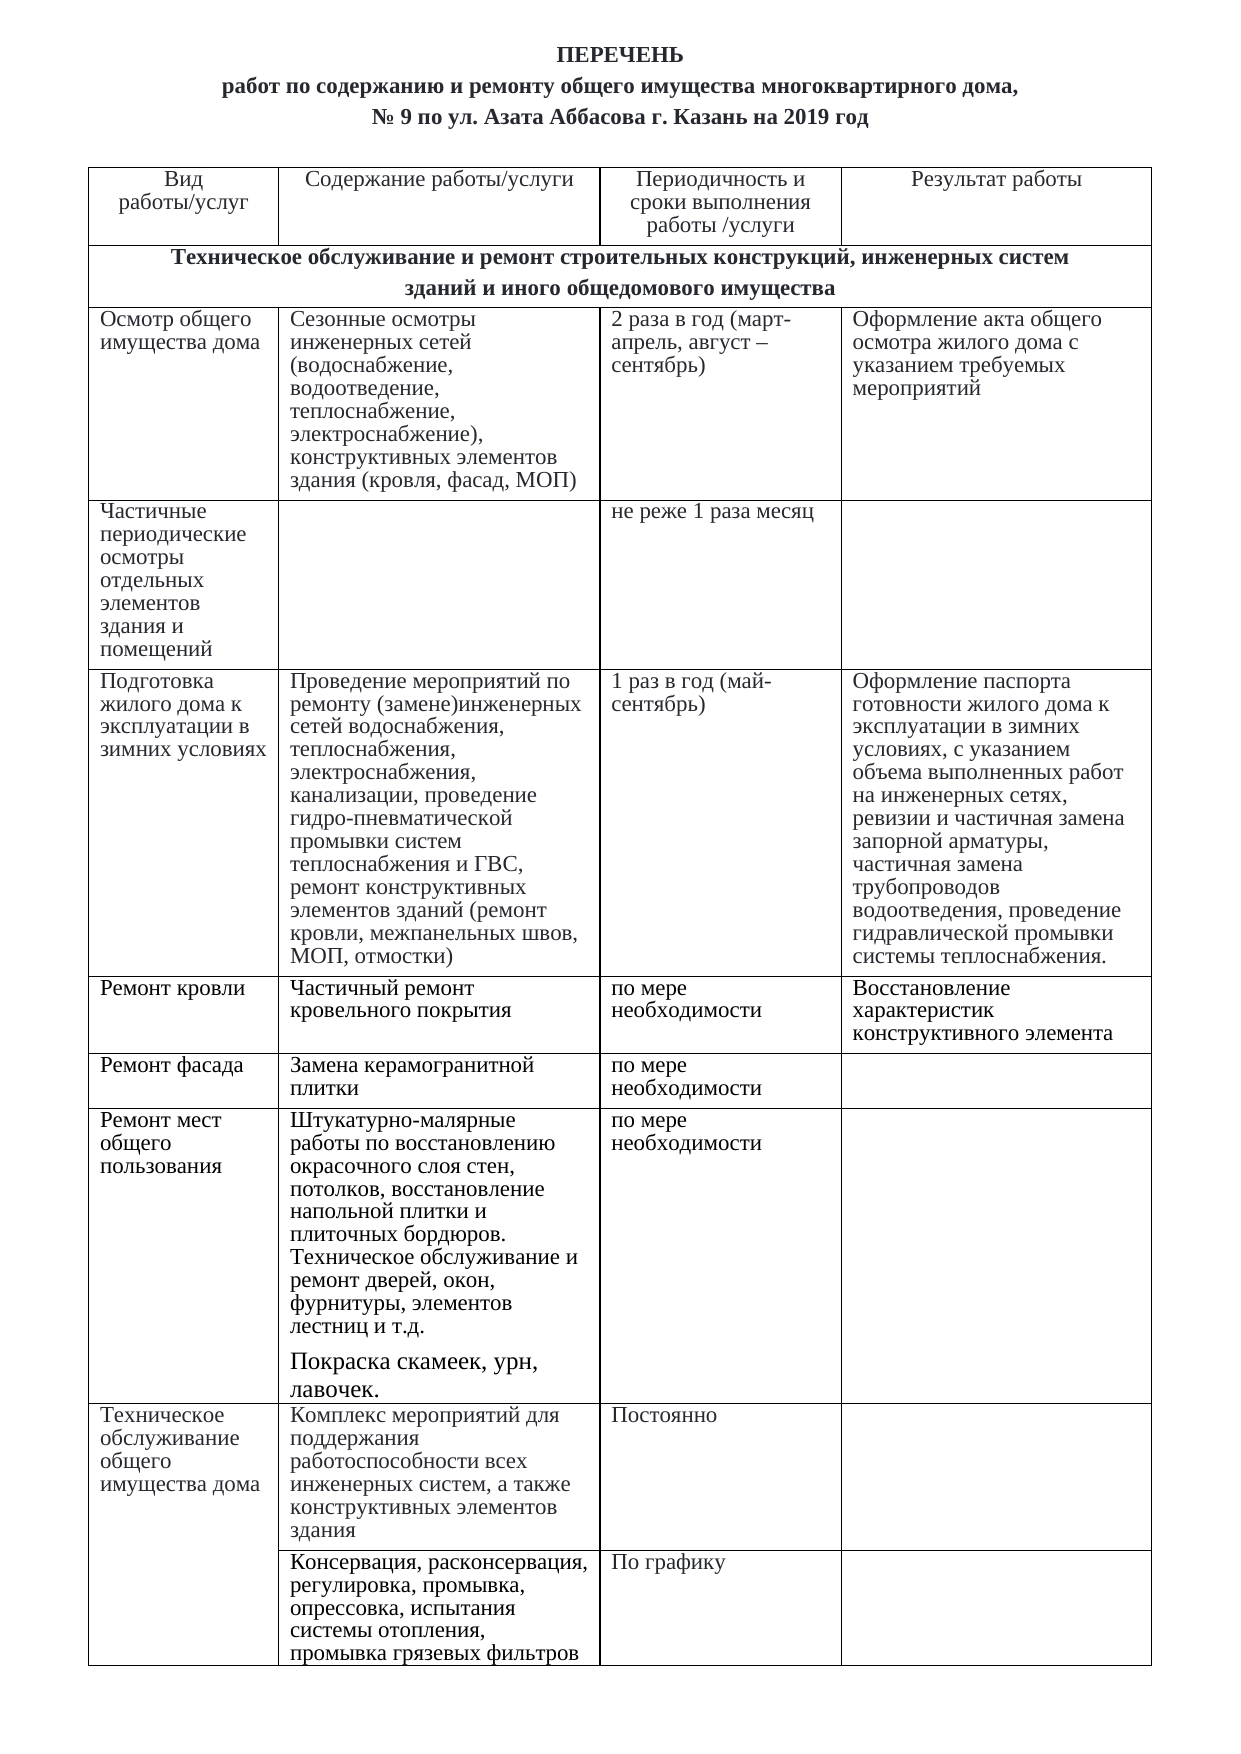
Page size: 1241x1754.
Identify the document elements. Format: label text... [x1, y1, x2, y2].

table_cell Ремонт фасада [89, 1054, 278, 1108]
table_cell Оформление паспорта готовности жилого дома к эксплуатации в зимних условиях, с указанием объема выполненных работ на инженерных сетях, ревизии и частичная замена запорной арматуры, частичная замена трубопроводов водоотведения, проведение гидравлической промывки системы теплоснабжения. [842, 670, 1151, 976]
table_cell Оформление акта общего осмотра жилого дома с указанием требуемых мероприятий [842, 308, 1151, 499]
table_cell Ремонт кровли [89, 977, 278, 1053]
table_cell 2 раза в год (март-апрель, август – сентябрь) [601, 308, 841, 499]
table_cell Проведение мероприятий по ремонту (замене)инженерных сетей водоснабжения, теплоснабжения, электроснабжения, канализации, проведение гидро-пневматической промывки систем теплоснабжения и ГВС, ремонт конструктивных элементов зданий (ремонт кровли, межпанельных швов, МОП, отмостки) [279, 670, 599, 976]
table_cell Сезонные осмотры инженерных сетей (водоснабжение, водоотведение, теплоснабжение, электроснабжение), конструктивных элементов здания (кровля, фасад, МОП) [279, 308, 599, 499]
table_cell по мере необходимости [601, 977, 841, 1053]
table_cell По графику [601, 1551, 841, 1665]
table_cell Осмотр общего имущества дома [89, 308, 278, 499]
table_cell Восстановление характеристик конструктивного элемента [842, 977, 1151, 1053]
table_cell по мере необходимости [601, 1109, 841, 1403]
table_cell Частичные периодические осмотры отдельных элементов здания и помещений [89, 501, 278, 669]
table_cell не реже 1 раза месяц [601, 501, 841, 669]
table_header Содержание работы/услуги [279, 168, 599, 245]
table_cell Ремонт мест общего пользования [89, 1109, 278, 1403]
text работ по содержанию и ремонту общего имущества многоквартирного дома, [59, 75, 1181, 98]
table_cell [279, 1551, 599, 1665]
table_cell [842, 1109, 1151, 1403]
table_cell Техническое обслуживание и ремонт строительных конструкций, инженерных систем зданий и иного общедомового имущества [89, 246, 1151, 307]
table_cell [842, 1054, 1151, 1108]
table_header Периодичность и сроки выполнения работы /услуги [601, 168, 841, 245]
table_cell Комплекс мероприятий для поддержания работоспособности всех инженерных систем, а также конструктивных элементов здания [279, 1404, 599, 1550]
table_cell Постоянно [601, 1404, 841, 1550]
table_cell Техническое обслуживание общего имущества дома [89, 1404, 278, 1665]
text № 9 по ул. Азата Аббасова г. Казань на 2019 год [59, 106, 1181, 129]
table_header Результат работы [842, 168, 1151, 245]
table_cell [842, 501, 1151, 669]
table_cell [279, 501, 599, 669]
table_cell по мере необходимости [601, 1054, 841, 1108]
table_cell Штукатурно-малярные работы по восстановлению окрасочного слоя стен, потолков, восстановление напольной плитки и плиточных бордюров. Техническое обслуживание и ремонт дверей, окон, фурнитуры, элементов лестниц и т.д. Покраска скамеек, урн, лавочек. [279, 1109, 599, 1403]
table_cell Частичный ремонт кровельного покрытия [279, 977, 599, 1053]
table_cell 1 раз в год (май-сентябрь) [601, 670, 841, 976]
table_cell Подготовка жилого дома к эксплуатации в зимних условиях [89, 670, 278, 976]
table_cell Замена керамогранитной плитки [279, 1054, 599, 1108]
table_cell [842, 1551, 1151, 1665]
table_cell [842, 1404, 1151, 1550]
text ПЕРЕЧЕНЬ [59, 44, 1181, 67]
table_header Вид работы/услуг [89, 168, 278, 245]
